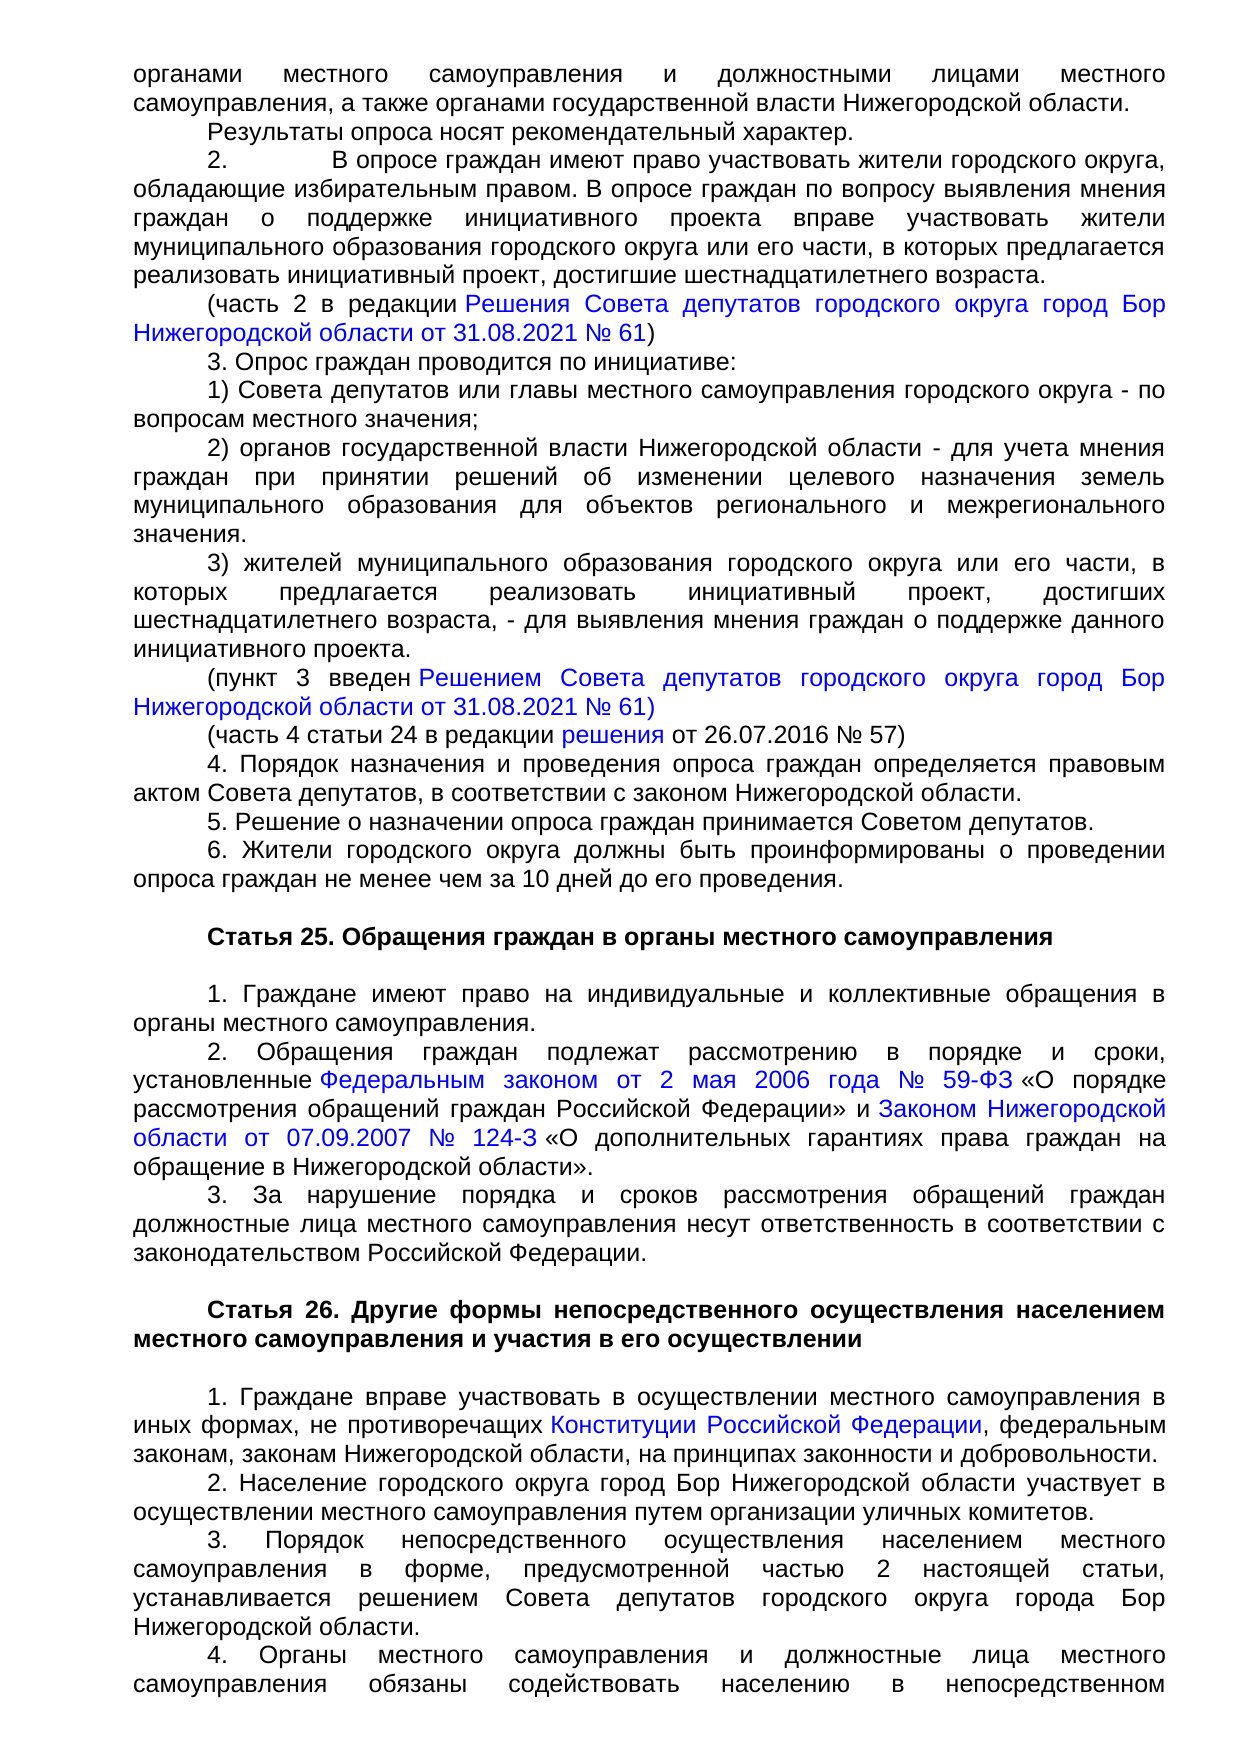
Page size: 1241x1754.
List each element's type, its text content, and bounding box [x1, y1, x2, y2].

text 2. Обращения граждан подлежат рассмотрению в порядке и сроки, установленные Федеральным законом от 2 мая 2006 года № 59-ФЗ «О порядке рассмотрения обращений граждан Российской Федерации» и Законом Нижегородской области от 07.09.2007 № 124-З «О дополнительных гарантиях права граждан на обращение в Нижегородской области». [133, 1037, 1167, 1180]
text 6. Жители городского округа должны быть проинформированы о проведении опроса граждан не менее чем за 10 дней до его проведения. [133, 835, 1167, 893]
text 4. Порядок назначения и проведения опроса граждан определяется правовым актом Совета депутатов, в соответствии с законом Нижегородской области. [133, 749, 1167, 807]
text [133, 59, 1167, 117]
text 1) Совета депутатов или главы местного самоуправления городского округа - по вопросам местного значения; [133, 375, 1167, 433]
list В опросе граждан имеют право участвовать жители городского округа, обладающие избирательным правом. В опросе граждан по вопросу выявления мнения граждан о поддержке инициативного проекта вправе участвовать жители муниципального образования городского округа или его части, в которых предлагается реализовать инициативный проект, достигшие шестнадцатилетнего возраста. [133, 145, 1167, 289]
text 2. Население городского округа город Бор Нижегородской области участвует в осуществлении местного самоуправления путем организации уличных комитетов. [133, 1468, 1167, 1525]
text 3. Порядок непосредственного осуществления населением местного самоуправления в форме, предусмотренной частью 2 настоящей статьи, устанавливается решением Совета депутатов городского округа города Бор Нижегородской области. [133, 1525, 1167, 1640]
text Статья 25. Обращения граждан в органы местного самоуправления [133, 922, 1167, 950]
text Результаты опроса носят рекомендательный характер. [133, 117, 1167, 145]
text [133, 1640, 1167, 1698]
text 5. Решение о назначении опроса граждан принимается Советом депутатов. [133, 807, 1167, 835]
text Статья 26. Другие формы непосредственного осуществления населением местного самоуправления и участия в его осуществлении [133, 1295, 1167, 1353]
text 3) жителей муниципального образования городского округа или его части, в которых предлагается реализовать инициативный проект, достигших шестнадцатилетнего возраста, - для выявления мнения граждан о поддержке данного инициативного проекта. [133, 548, 1167, 663]
text 3. За нарушение порядка и сроков рассмотрения обращений граждан должностные лица местного самоуправления несут ответственность в соответствии с законодательством Российской Федерации. [133, 1180, 1167, 1267]
text 1. Граждане имеют право на индивидуальные и коллективные обращения в органы местного самоуправления. [133, 979, 1167, 1037]
text 3. Опрос граждан проводится по инициативе: [133, 347, 1167, 375]
text (часть 2 в редакции Решения Совета депутатов городского округа город Бор Нижегородской области от 31.08.2021 № 61) [133, 289, 1167, 347]
text (часть 4 статьи 24 в редакции решения от 26.07.2016 № 57) [133, 720, 1167, 749]
text 2) органов государственной власти Нижегородской области - для учета мнения граждан при принятии решений об изменении целевого назначения земель муниципального образования для объектов регионального и межрегионального значения. [133, 433, 1167, 548]
text 1. Граждане вправе участвовать в осуществлении местного самоуправления в иных формах, не противоречащих Конституции Российской Федерации, федеральным законам, законам Нижегородской области, на принципах законности и добровольности. [133, 1382, 1167, 1468]
text (пункт 3 введен Решением Совета депутатов городского округа город Бор Нижегородской области от 31.08.2021 № 61) [133, 663, 1167, 720]
